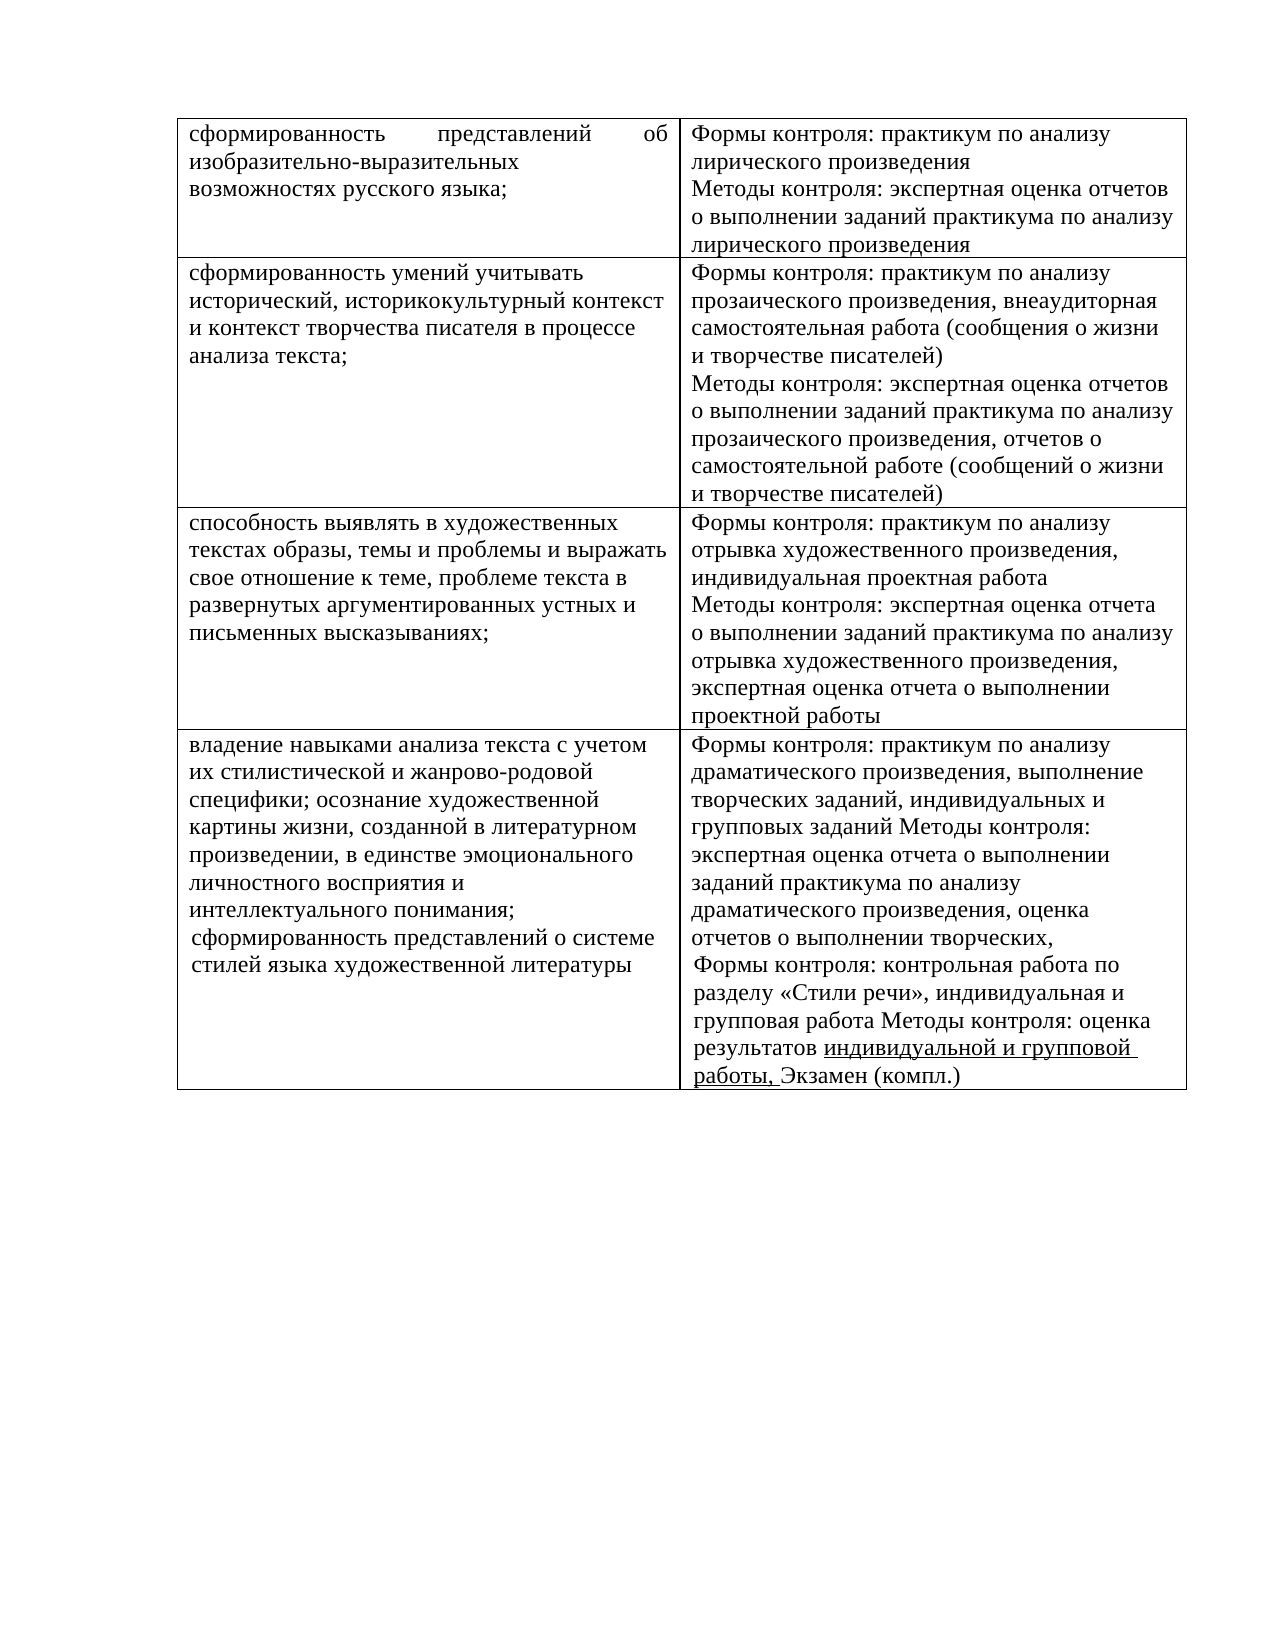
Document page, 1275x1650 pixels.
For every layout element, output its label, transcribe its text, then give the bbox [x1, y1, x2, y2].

table_header сформированность представлений об изобразительно-выразительных возможностях русского языка; [178, 119, 679, 257]
table_cell способность выявлять в художественных текстах образы, темы и проблемы и выражать свое отношение к теме, проблеме текста в развернутых аргументированных устных и письменных высказываниях; [178, 508, 679, 728]
table_cell сформированность умений учитывать исторический, историкокультурный контекст и контекст творчества писателя в процессе анализа текста; [178, 258, 679, 507]
table_cell владение навыками анализа текста с учетом их стилистической и жанрово-родовой специфики; осознание художественной картины жизни, созданной в литературном произведении, в единстве эмоционального личностного восприятия и интеллектуального понимания; сформированность представлений о системе стилей языка художественной литературы [178, 730, 679, 1088]
table_header Формы контроля: практикум по анализу лирического произведения Методы контроля: экспертная оценка отчетов о выполнении заданий практикума по анализу лирического произведения [681, 119, 1186, 257]
table_cell Формы контроля: практикум по анализу прозаического произведения, внеаудиторная самостоятельная работа (сообщения о жизни и творчестве писателей) Методы контроля: экспертная оценка отчетов о выполнении заданий практикума по анализу прозаического произведения, отчетов о самостоятельной работе (сообщений о жизни и творчестве писателей) [681, 258, 1186, 507]
table_cell Формы контроля: практикум по анализу драматического произведения, выполнение творческих заданий, индивидуальных и групповых заданий Методы контроля: экспертная оценка отчета о выполнении заданий практикума по анализу драматического произведения, оценка отчетов о выполнении творческих, Формы контроля: контрольная работа по разделу «Стили речи», индивидуальная и групповая работа Методы контроля: оценка результатов индивидуальной и групповой работы, Экзамен (компл.) [681, 730, 1186, 1088]
table_cell Формы контроля: практикум по анализу отрывка художественного произведения, индивидуальная проектная работа Методы контроля: экспертная оценка отчета о выполнении заданий практикума по анализу отрывка художественного произведения, экспертная оценка отчета о выполнении проектной работы [681, 508, 1186, 728]
